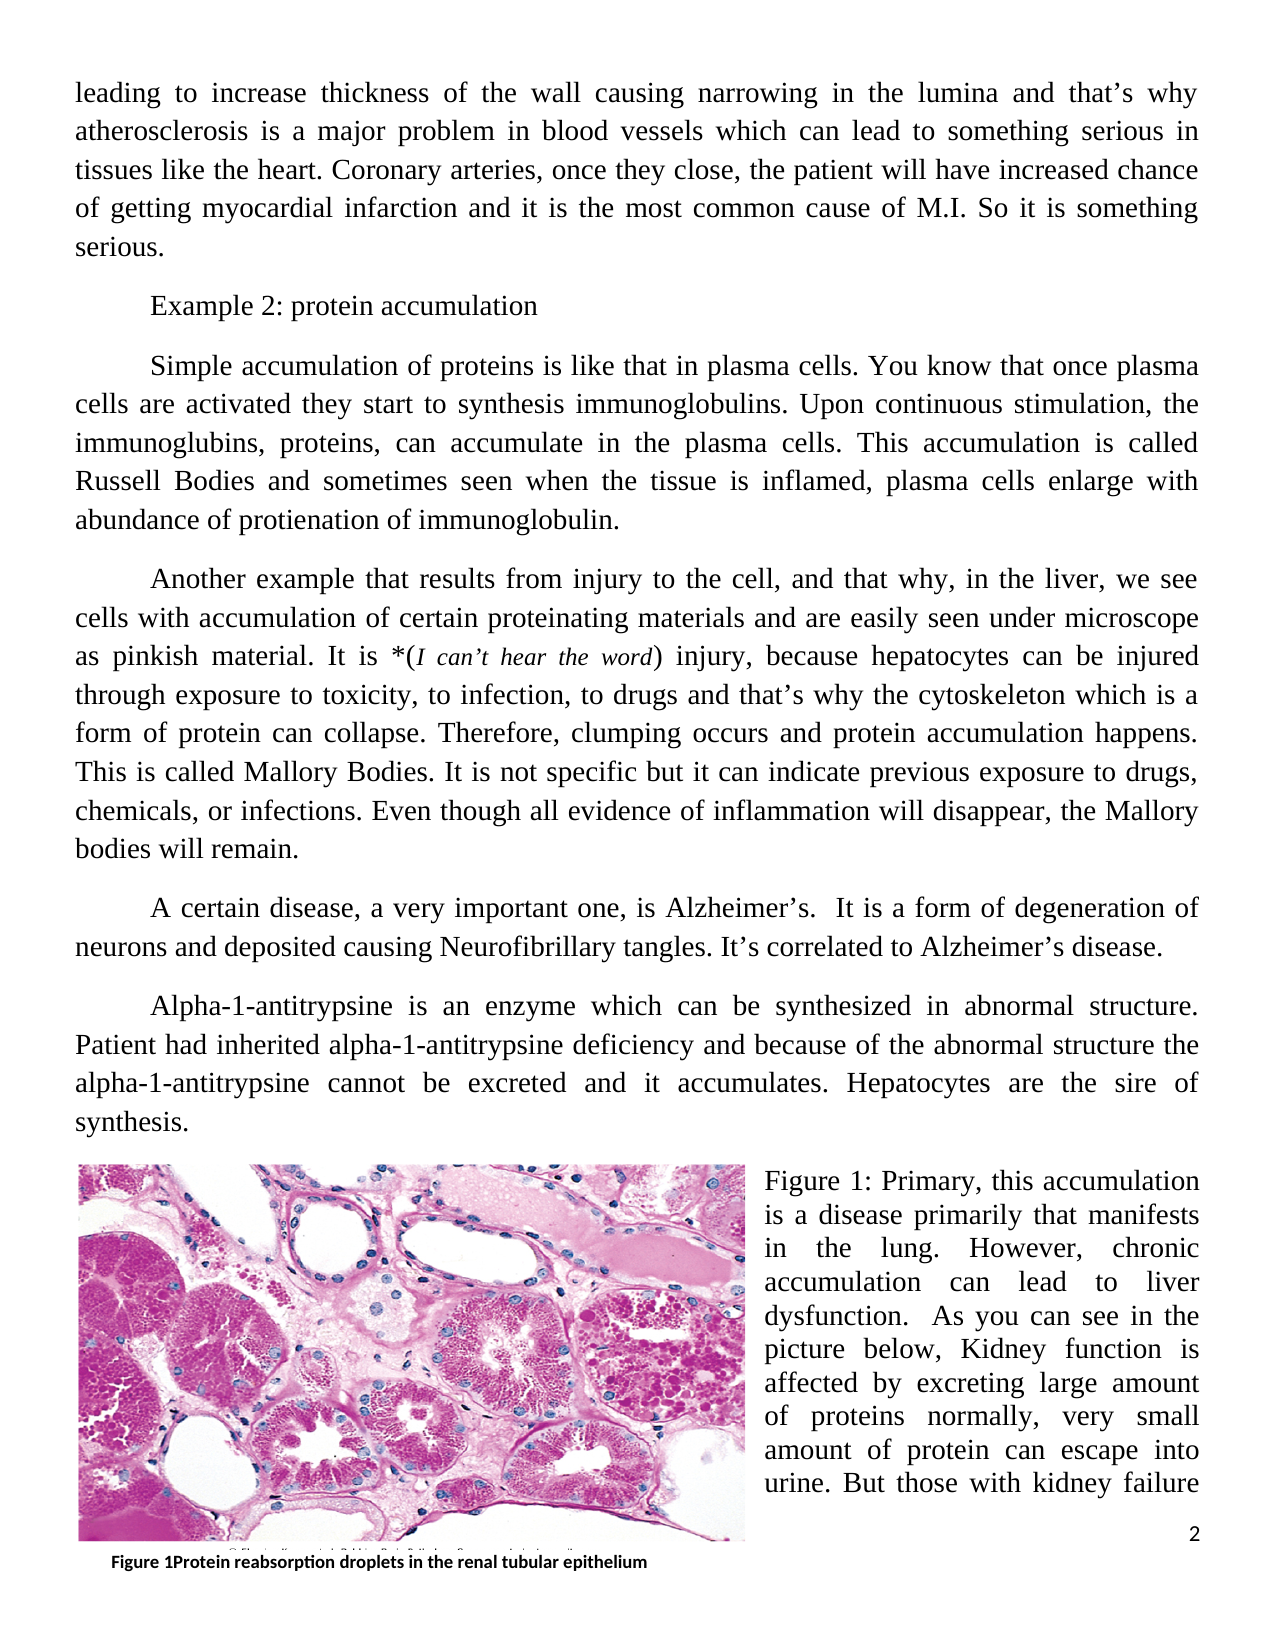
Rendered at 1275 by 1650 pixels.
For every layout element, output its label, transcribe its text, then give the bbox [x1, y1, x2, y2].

text A certain disease, a very important one, is Alzheimer’s. It is a form of degeneration of neurons and deposited causing Neurofibrillary tangles. It’s correlated to Alzheimer’s disease. [75, 891, 1200, 963]
text Example 2: protein accumulation [75, 288, 1200, 322]
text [75, 75, 1200, 263]
text Simple accumulation of proteins is like that in plasma cells. You know that once plasma cells are activated they start to synthesis immunoglobulins. Upon continuous stimulation, the immunoglubins, proteins, can accumulate in the plasma cells. This accumulation is called Russell Bodies and sometimes seen when the tissue is inflamed, plasma cells enlarge with abundance of protienation of immunoglobulin. [75, 348, 1200, 536]
text Another example that results from injury to the cell, and that why, in the liver, we see cells with accumulation of certain proteinating materials and are easily seen under microscope as pinkish material. It is *(I can’t hear the word) injury, because hepatocytes can be injured through exposure to toxicity, to infection, to drugs and that’s why the cytoskeleton which is a form of protein can collapse. Therefore, clumping occurs and protein accumulation happens. This is called Mallory Bodies. It is not specific but it can indicate previous exposure to drugs, chemicals, or infections. Even though all evidence of inflammation will disappear, the Mallory bodies will remain. [75, 561, 1200, 865]
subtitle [75, 1163, 1200, 1499]
text Alpha-1-antitrypsine is an enzyme which can be synthesized in abnormal structure. Patient had inherited alpha-1-antitrypsine deficiency and because of the abnormal structure the alpha-1-antitrypsine cannot be excreted and it accumulates. Hepatocytes are the sire of synthesis. [75, 988, 1200, 1138]
picture [78, 1164, 746, 1552]
